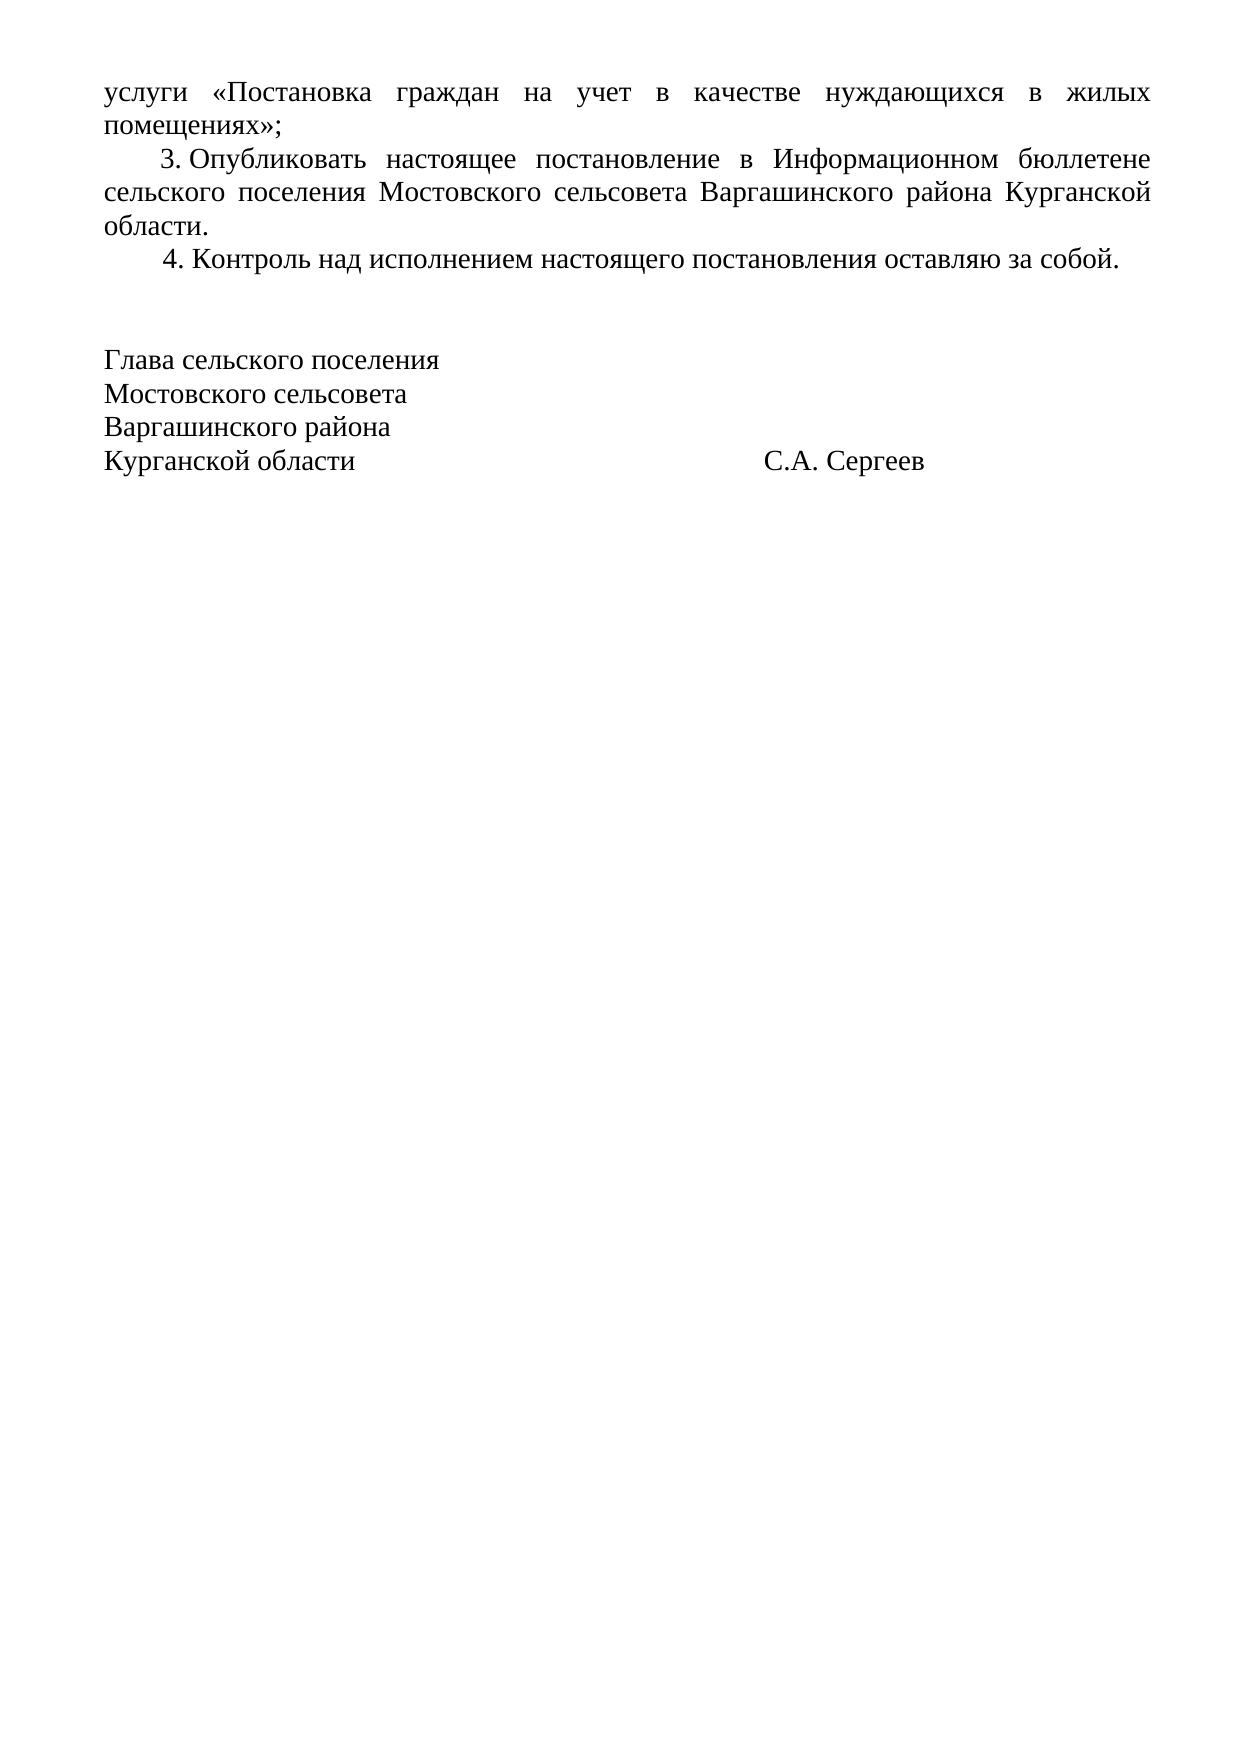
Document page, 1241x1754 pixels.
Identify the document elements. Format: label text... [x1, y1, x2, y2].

text Варгашинского района [103, 409, 1152, 443]
text Глава сельского поселения [103, 342, 1152, 376]
text Мостовского сельсовета [103, 376, 1152, 409]
text 4. Контроль над исполнением настоящего постановления оставляю за собой. [103, 242, 1152, 275]
text 3. Опубликовать настоящее постановление в Информационном бюллетене сельского поселения Мостовского сельсовета Варгашинского района Курганской области. [103, 141, 1152, 242]
text Курганской области С.А. Сергеев [103, 443, 1152, 476]
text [103, 74, 1152, 141]
